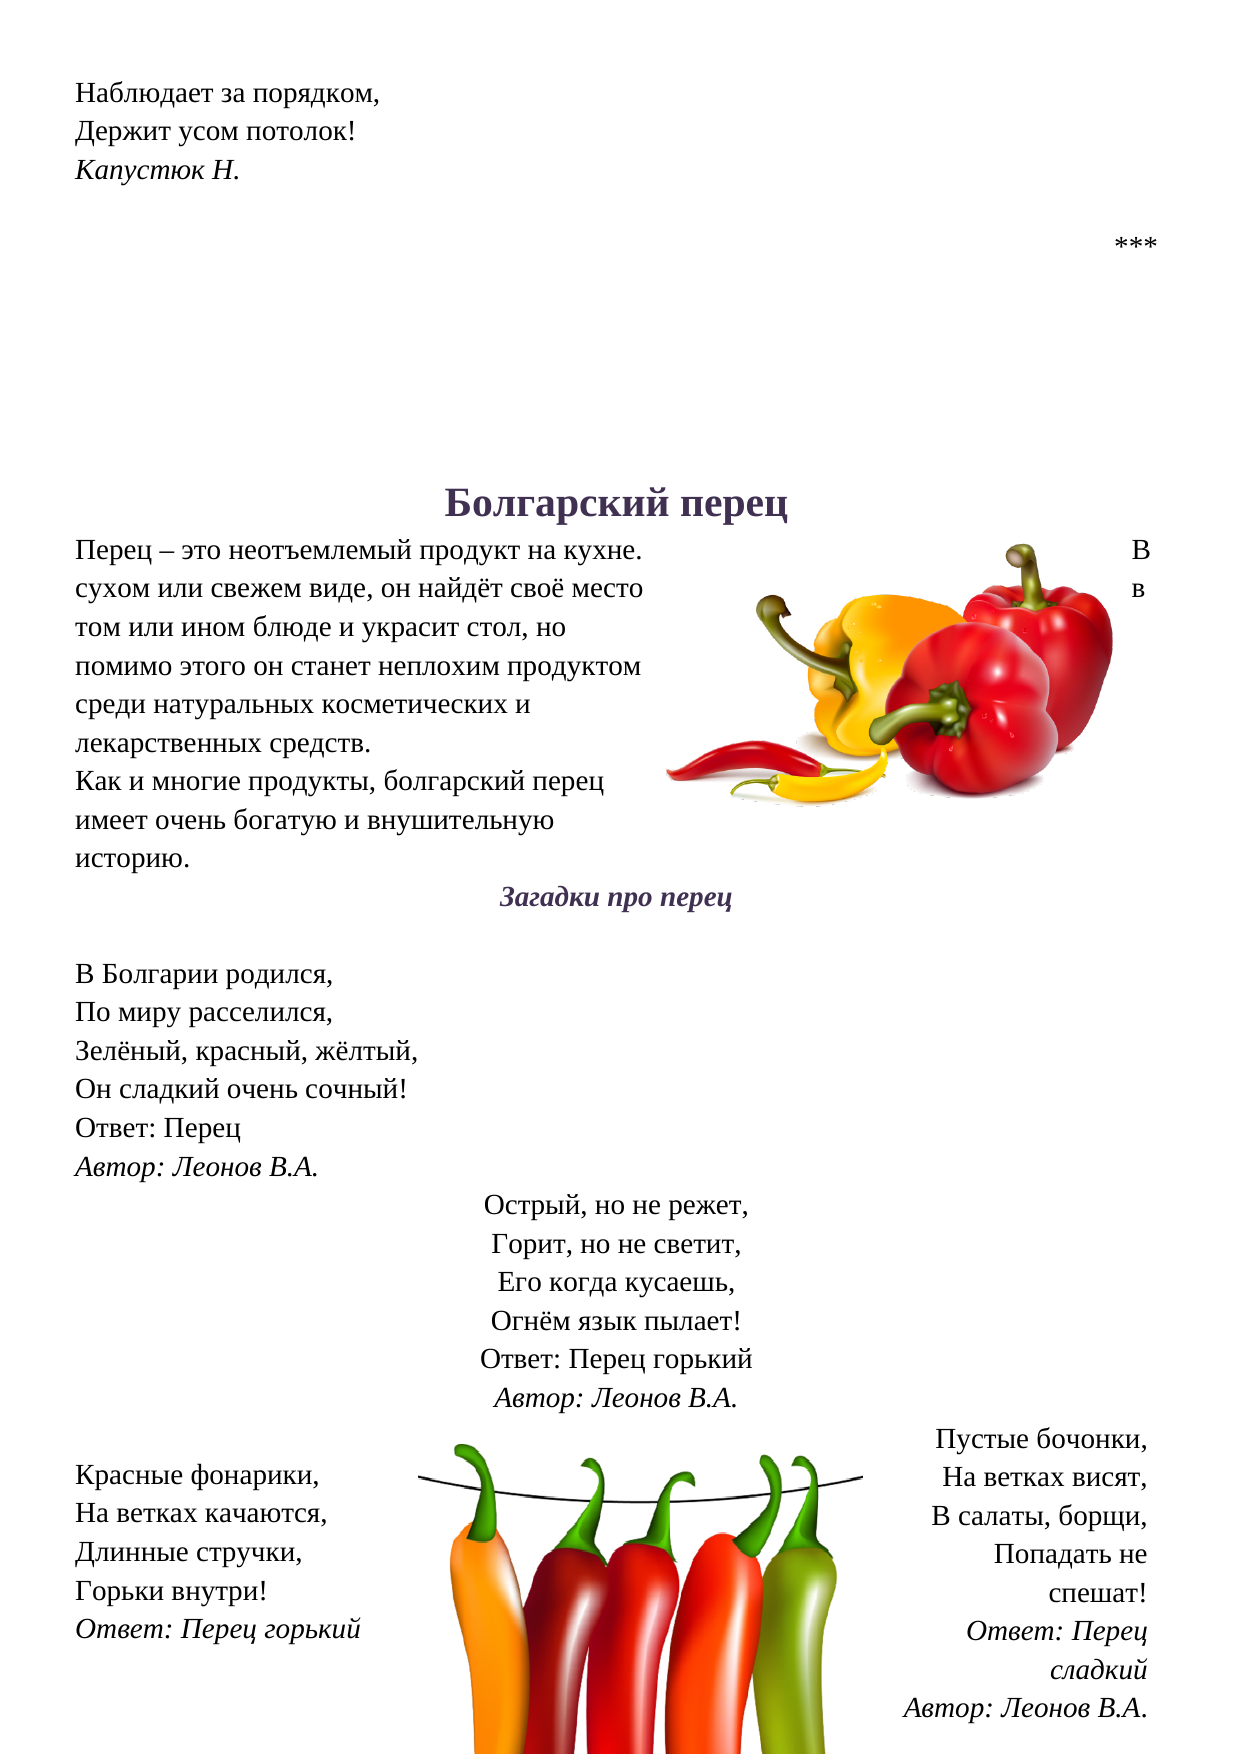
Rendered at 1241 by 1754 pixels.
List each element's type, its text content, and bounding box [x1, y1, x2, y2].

text Загадки про перец [75, 879, 1157, 912]
text Ответ: Перец [75, 1110, 1157, 1144]
text В Болгарии родился, [75, 956, 1157, 989]
text Перец – это неотъемлемый продукт на кухне. В сухом или свежем виде, он найдёт своё место в том или ином блюде и украсит стол, но помимо этого он станет неплохим продуктом среди натуральных косметических и лекарственных средств. [75, 532, 1157, 758]
text Наблюдает за порядком, [75, 75, 1157, 108]
text Как и многие продукты, болгарский перец имеет очень богатую и внушительную историю. [75, 763, 1157, 874]
text Автор: Леонов В.А. [75, 1149, 1157, 1182]
picture [654, 758, 1132, 763]
text Красные фонарики, [75, 1457, 418, 1491]
text Зелёный, красный, жёлтый, [75, 1033, 1157, 1067]
text Длинные стручки, [75, 1534, 418, 1568]
text На ветках качаются, [863, 1496, 1157, 1529]
text Острый, но не режет, [75, 1187, 1157, 1221]
text Ответ: Перец горький [863, 1611, 1157, 1645]
text *** [75, 229, 1157, 263]
text Красные фонарики, [863, 1457, 1157, 1491]
text Горьки внутри! [863, 1573, 1157, 1606]
text Автор: Леонов В.А. [75, 1380, 1157, 1413]
text По миру расселился, [75, 994, 1157, 1028]
text Ответ: Перец горький [75, 1341, 1157, 1375]
text На ветках качаются, [75, 1496, 418, 1529]
text Капустюк Н. [75, 152, 1157, 186]
picture [418, 1444, 863, 1754]
text Длинные стручки, [863, 1534, 1157, 1568]
text Он сладкий очень сочный! [75, 1072, 1157, 1105]
text Его когда кусаешь, [75, 1264, 1157, 1298]
text Болгарский перец [75, 477, 1157, 525]
text Горит, но не светит, [75, 1226, 1157, 1259]
text Огнём язык пылает! [75, 1303, 1157, 1336]
text Ответ: Перец горький [75, 1611, 418, 1645]
text Держит усом потолок! [75, 113, 1157, 147]
text Горьки внутри! [75, 1573, 418, 1606]
